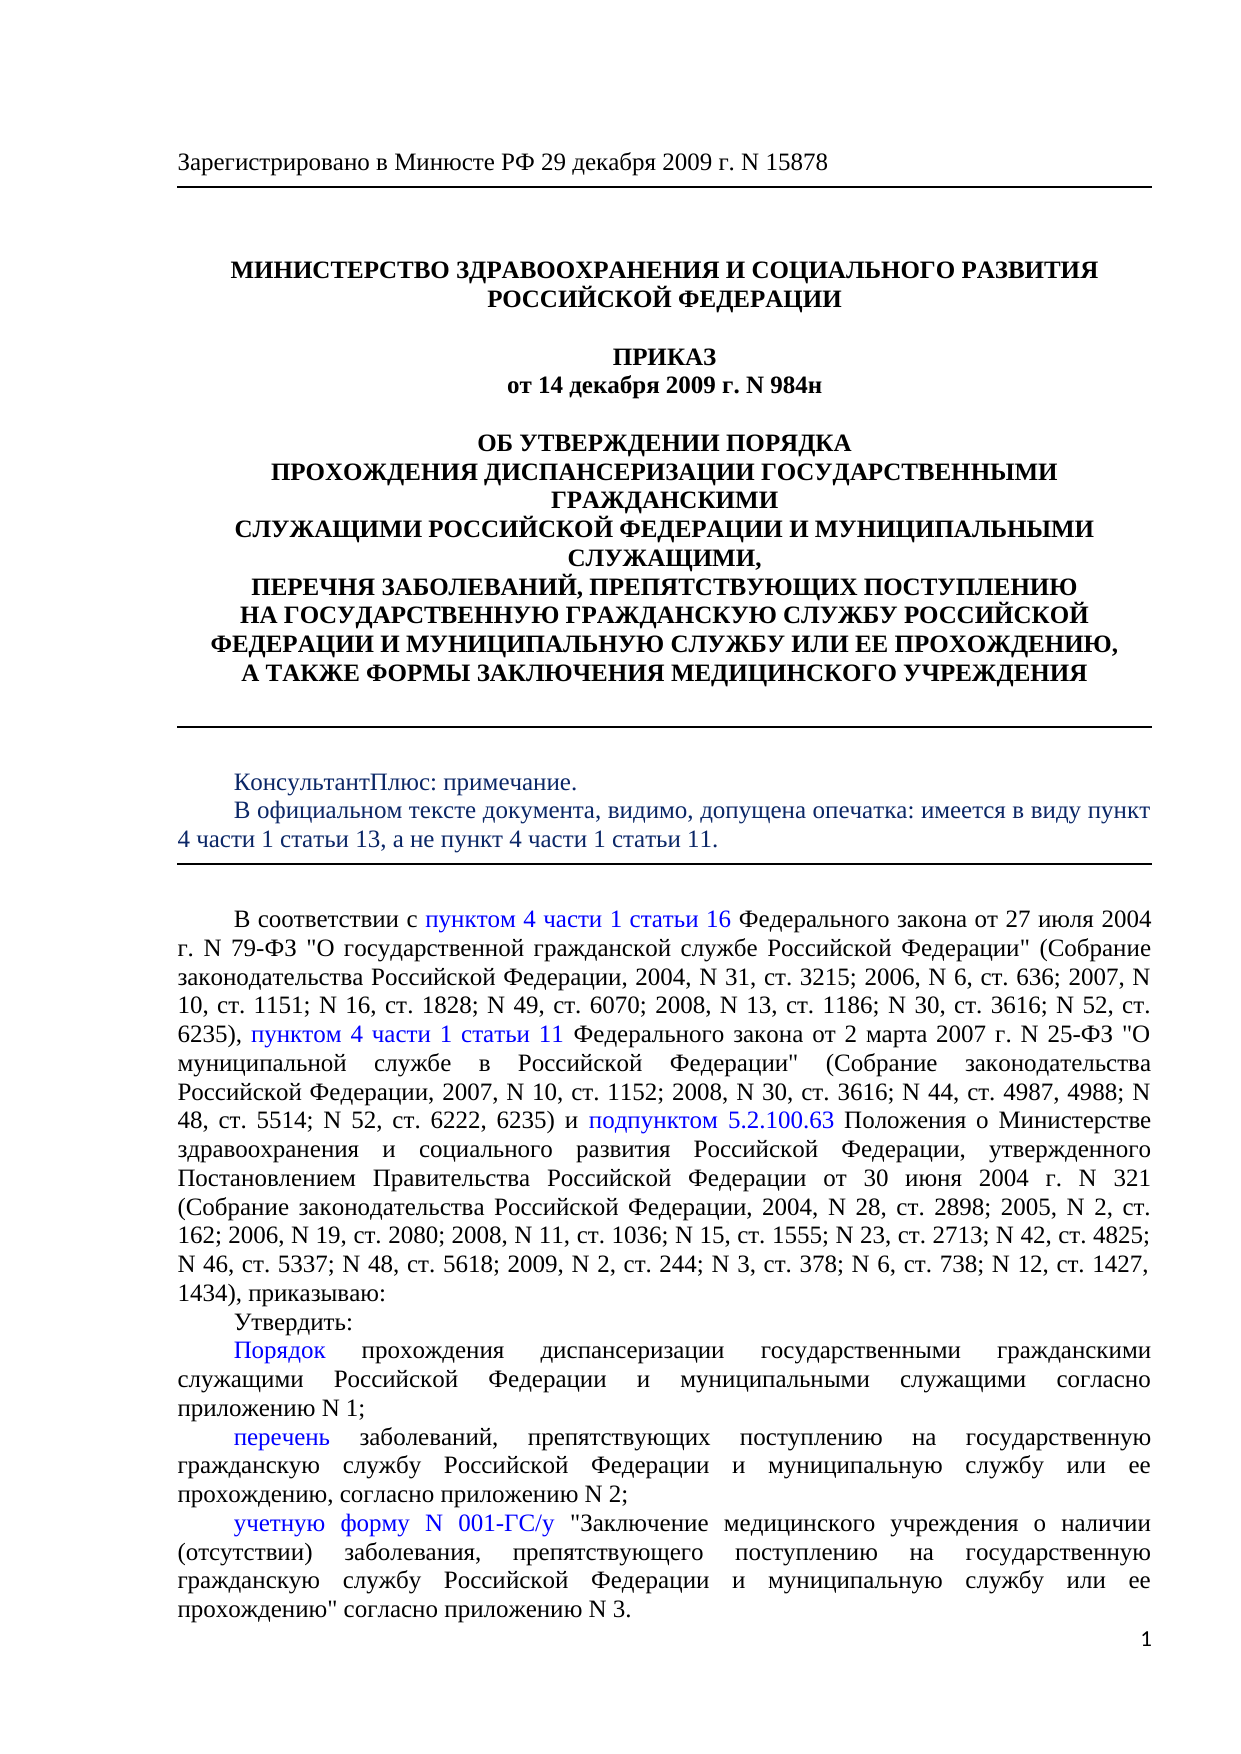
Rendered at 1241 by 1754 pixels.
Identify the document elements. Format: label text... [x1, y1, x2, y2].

title РОССИЙСКОЙ ФЕДЕРАЦИИ [177, 284, 1152, 313]
title ПЕРЕЧНЯ ЗАБОЛЕВАНИЙ, ПРЕПЯТСТВУЮЩИХ ПОСТУПЛЕНИЮ [177, 572, 1152, 601]
text перечень заболеваний, препятствующих поступлению на государственную гражданскую службу Российской Федерации и муниципальную службу или ее прохождению, согласно приложению N 2; [177, 1422, 1152, 1508]
title СЛУЖАЩИМИ РОССИЙСКОЙ ФЕДЕРАЦИИ И МУНИЦИПАЛЬНЫМИ СЛУЖАЩИМИ, [177, 514, 1152, 572]
text Утвердить: [177, 1307, 1152, 1335]
title от 14 декабря 2009 г. N 984н [177, 371, 1152, 399]
text Зарегистрировано в Минюсте РФ 29 декабря 2009 г. N 15878 [177, 147, 1152, 176]
title ФЕДЕРАЦИИ И МУНИЦИПАЛЬНУЮ СЛУЖБУ ИЛИ ЕЕ ПРОХОЖДЕНИЮ, [177, 629, 1152, 658]
title ПРОХОЖДЕНИЯ ДИСПАНСЕРИЗАЦИИ ГОСУДАРСТВЕННЫМИ ГРАЖДАНСКИМИ [177, 457, 1152, 514]
title ПРИКАЗ [177, 342, 1152, 371]
title ОБ УТВЕРЖДЕНИИ ПОРЯДКА [177, 428, 1152, 457]
text В соответствии с пунктом 4 части 1 статьи 16 Федерального закона от 27 июля 2004 г. N 79-ФЗ "О государственной гражданской службе Российской Федерации" (Собрание законодательства Российской Федерации, 2004, N 31, ст. 3215; 2006, N 6, ст. 636; 2007, N 10, ст. 1151; N 16, ст. 1828; N 49, ст. 6070; 2008, N 13, ст. 1186; N 30, ст. 3616; N 52, ст. 6235), пунктом 4 части 1 статьи 11 Федерального закона от 2 марта 2007 г. N 25-ФЗ "О муниципальной службе в Российской Федерации" (Собрание законодательства Российской Федерации, 2007, N 10, ст. 1152; 2008, N 30, ст. 3616; N 44, ст. 4987, 4988; N 48, ст. 5514; N 52, ст. 6222, 6235) и подпунктом 5.2.100.63 Положения о Министерстве здравоохранения и социального развития Российской Федерации, утвержденного Постановлением Правительства Российской Федерации от 30 июня 2004 г. N 321 (Собрание законодательства Российской Федерации, 2004, N 28, ст. 2898; 2005, N 2, ст. 162; 2006, N 19, ст. 2080; 2008, N 11, ст. 1036; N 15, ст. 1555; N 23, ст. 2713; N 42, ст. 4825; N 46, ст. 5337; N 48, ст. 5618; 2009, N 2, ст. 244; N 3, ст. 378; N 6, ст. 738; N 12, ст. 1427, 1434), приказываю: [177, 904, 1152, 1307]
text КонсультантПлюс: примечание. [177, 767, 1152, 795]
text В официальном тексте документа, видимо, допущена опечатка: имеется в виду пункт 4 части 1 статьи 13, а не пункт 4 части 1 статьи 11. [177, 795, 1152, 853]
text учетную форму N 001-ГС/у "Заключение медицинского учреждения о наличии (отсутствии) заболевания, препятствующего поступлению на государственную гражданскую службу Российской Федерации и муниципальную службу или ее прохождению" согласно приложению N 3. [177, 1508, 1152, 1623]
text Порядок прохождения диспансеризации государственными гражданскими служащими Российской Федерации и муниципальными служащими согласно приложению N 1; [177, 1335, 1152, 1422]
title МИНИСТЕРСТВО ЗДРАВООХРАНЕНИЯ И СОЦИАЛЬНОГО РАЗВИТИЯ [177, 256, 1152, 284]
title НА ГОСУДАРСТВЕННУЮ ГРАЖДАНСКУЮ СЛУЖБУ РОССИЙСКОЙ [177, 601, 1152, 629]
title А ТАКЖЕ ФОРМЫ ЗАКЛЮЧЕНИЯ МЕДИЦИНСКОГО УЧРЕЖДЕНИЯ [177, 658, 1152, 687]
